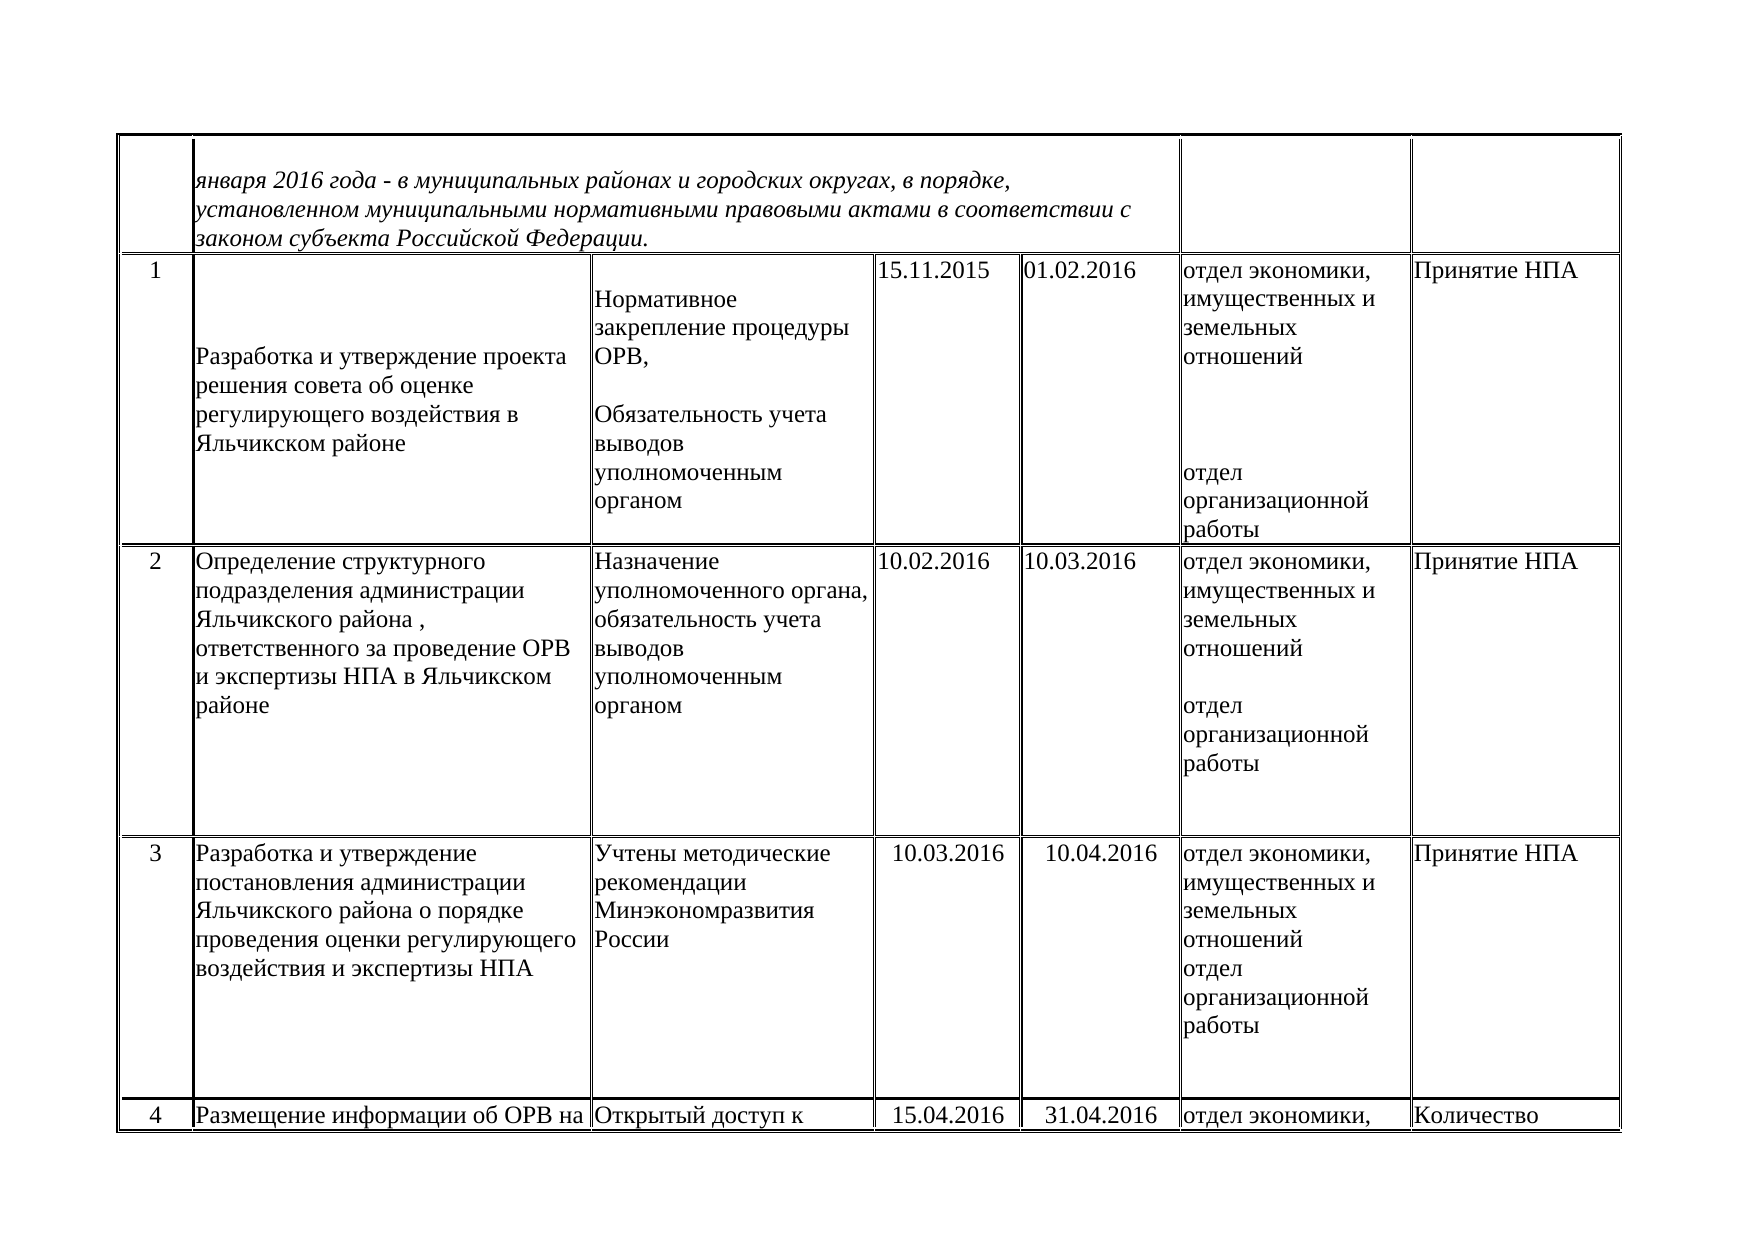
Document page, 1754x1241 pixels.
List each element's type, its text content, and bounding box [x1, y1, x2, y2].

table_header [193, 136, 1181, 252]
table_cell 10.04.2016 [1023, 838, 1179, 1097]
table_cell 15.11.2015 [876, 255, 1019, 543]
table_cell Принятие НПА [1413, 255, 1619, 543]
table_cell отдел экономики, имущественных и земельных отношений отдел организационной работы [1182, 838, 1410, 1097]
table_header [1181, 136, 1411, 252]
table_cell 4 [120, 1097, 193, 1129]
table_cell Определение структурного подразделения администрации Яльчикского района , ответственного за проведение ОРВ и экспертизы НПА в Яльчикском районе [195, 547, 590, 835]
table_cell Разработка и утверждение проекта решения совета об оценке регулирующего воздействия в Яльчикском районе [195, 255, 590, 543]
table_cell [193, 1100, 592, 1129]
table_header [120, 135, 193, 252]
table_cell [1181, 1100, 1411, 1129]
table_cell Принятие НПА [1413, 547, 1619, 835]
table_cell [592, 1100, 875, 1129]
table_cell Разработка и утверждение постановления администрации Яльчикского района о порядке проведения оценки регулирующего воздействия и экспертизы НПА [195, 838, 590, 1097]
table_cell Нормативное закрепление процедуры ОРВ, Обязательность учета выводов уполномоченным органом [593, 255, 873, 543]
table_cell 15.04.2016 [875, 1097, 1021, 1129]
table_cell 2 [120, 543, 192, 835]
table_cell 01.02.2016 [1023, 255, 1179, 543]
table_cell Принятие НПА [1413, 838, 1619, 1097]
table_cell 10.02.2016 [876, 547, 1019, 835]
table_cell Учтены методические рекомендации Минэкономразвития России [593, 838, 873, 1097]
table_header [1411, 136, 1620, 252]
table_cell 10.03.2016 [876, 838, 1019, 1097]
table_cell 1 [118, 252, 193, 543]
table_cell 31.04.2016 [1021, 1100, 1181, 1129]
table_cell Назначение уполномоченного органа, обязательность учета выводов уполномоченным органом [593, 547, 873, 835]
table_cell 3 [118, 835, 193, 1097]
table_cell отдел экономики, имущественных и земельных отношений отдел организационной работы [1182, 547, 1410, 835]
table_cell 10.03.2016 [1023, 547, 1179, 835]
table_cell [1411, 1100, 1620, 1129]
table_cell отдел экономики, имущественных и земельных отношений отдел организационной работы [1182, 255, 1410, 543]
